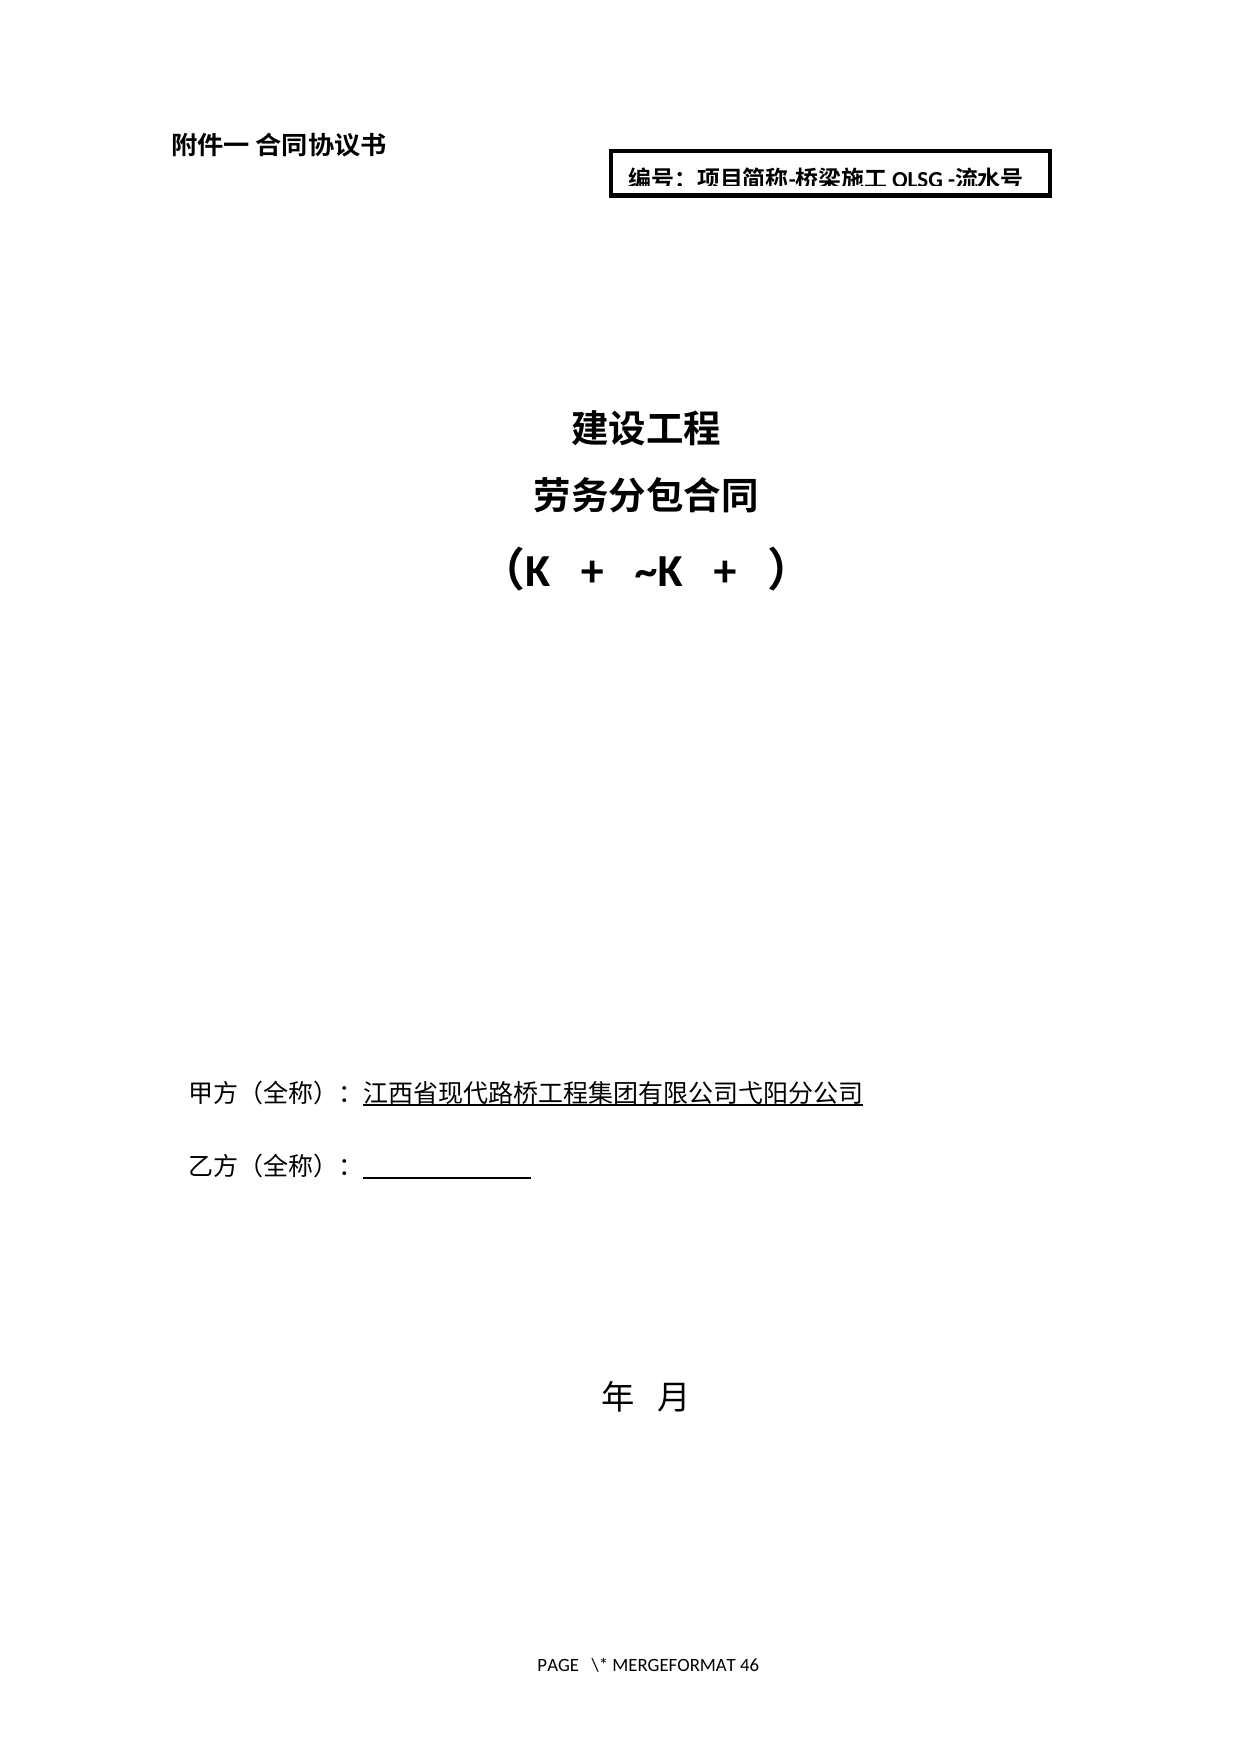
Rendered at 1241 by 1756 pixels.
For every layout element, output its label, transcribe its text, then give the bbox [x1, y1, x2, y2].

subtitle 建设工程 [171, 399, 1121, 454]
text （K + ~K + ） [171, 533, 1121, 599]
text 年 月 [171, 1371, 1121, 1419]
text 乙方（全称）： [171, 1146, 1121, 1182]
text 附件一 合同协议书 [171, 112, 1121, 164]
text 甲方（全称）：江西省现代路桥工程集团有限公司弋阳分公司 [171, 1073, 1121, 1110]
subtitle 劳务分包合同 [171, 466, 1121, 520]
